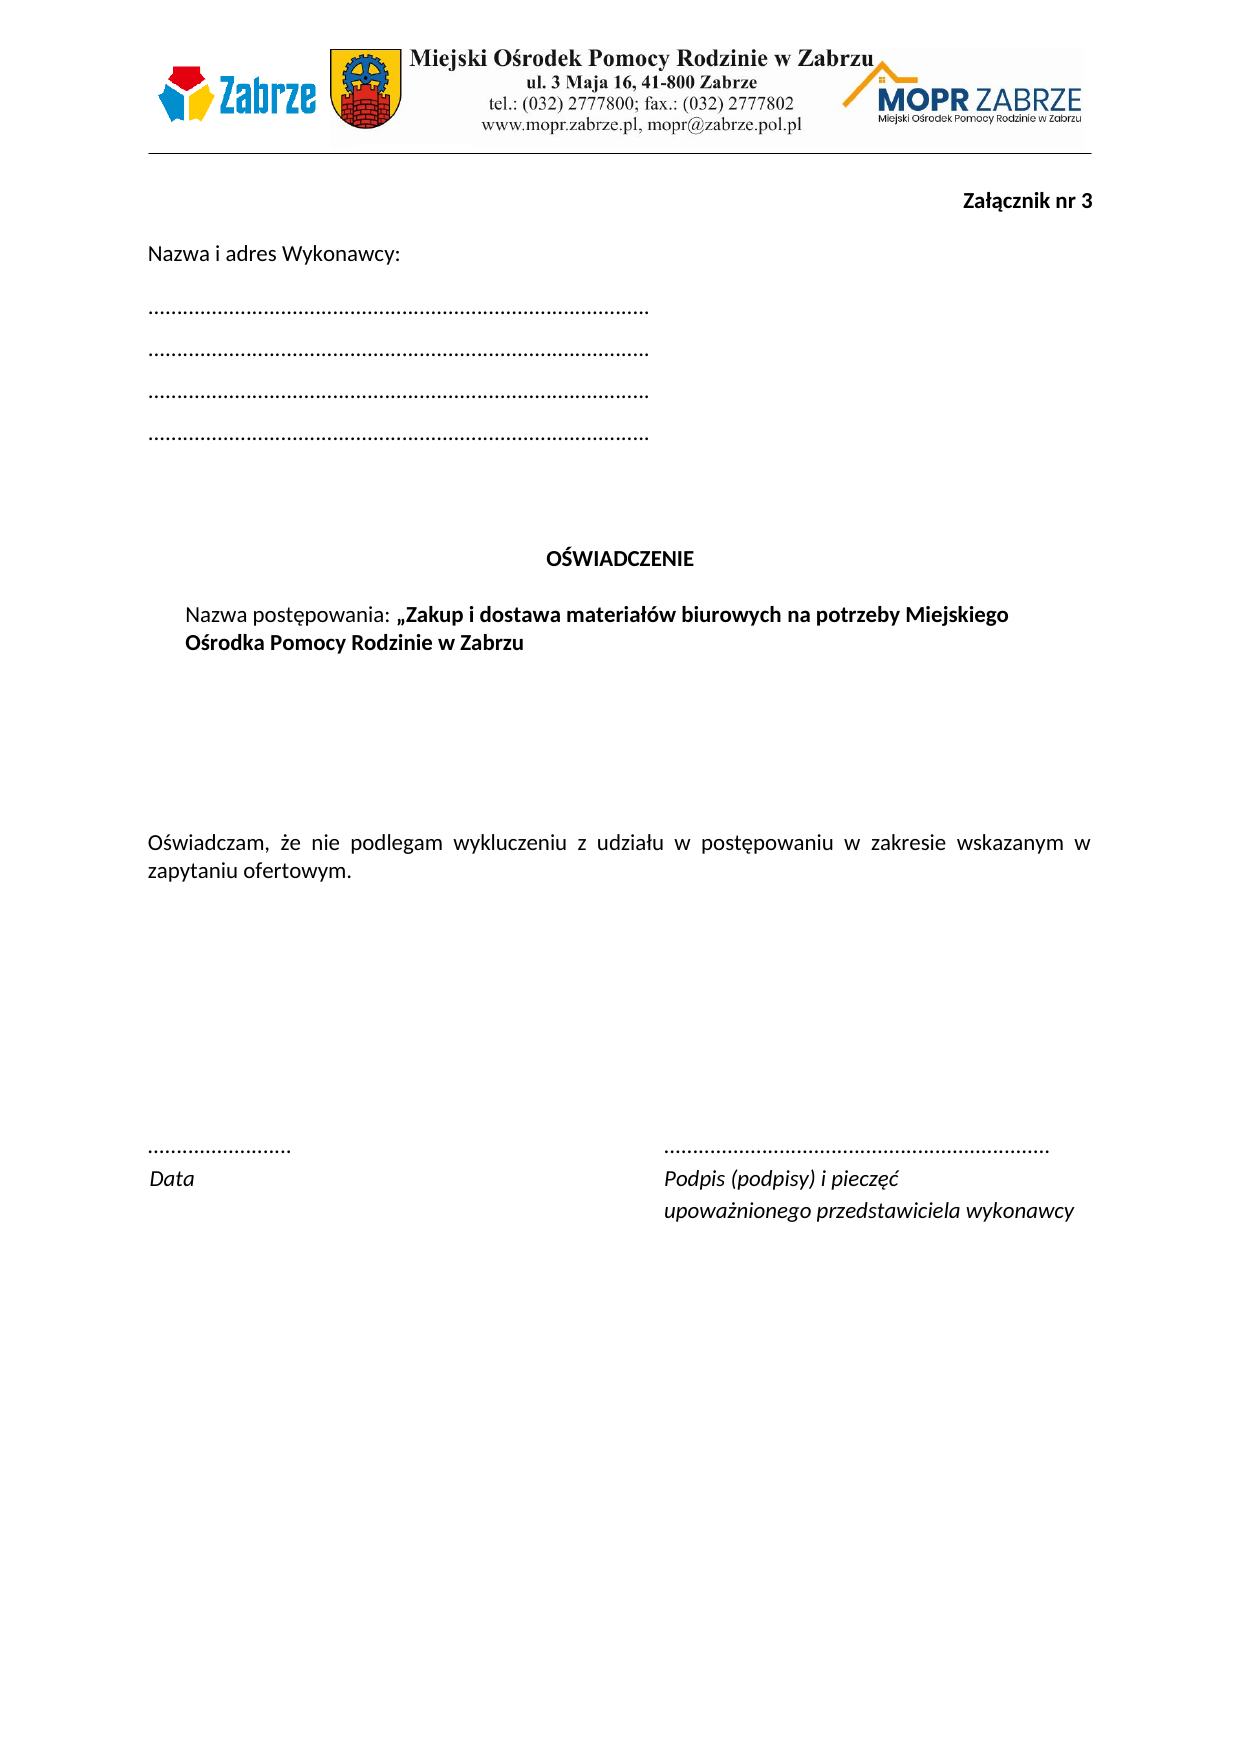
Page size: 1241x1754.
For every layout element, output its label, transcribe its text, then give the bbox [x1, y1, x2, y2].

text ....................................................................................... [148, 292, 1093, 320]
text ....................................................................................... [148, 334, 1093, 362]
text upoważnionego przedstawiciela wykonawcy [148, 1196, 1093, 1224]
text Data Podpis (podpisy) i pieczęć [148, 1164, 1093, 1192]
text Załącznik nr 3 [148, 186, 1093, 214]
text ......................... ................................................................... [148, 1131, 1093, 1159]
text ....................................................................................... [148, 376, 1093, 404]
text Nazwa i adres Wykonawcy: [148, 239, 1093, 267]
picture [147, 44, 1093, 158]
text ....................................................................................... [148, 418, 1093, 446]
text Oświadczam, że nie podlegam wykluczeniu z udziału w postępowaniu w zakresie wskazanym w zapytaniu ofertowym. [148, 828, 1093, 884]
text OŚWIADCZENIE [148, 544, 1093, 572]
text Nazwa postępowania: „Zakup i dostawa materiałów biurowych na potrzeby Miejskiego Ośrodka Pomocy Rodzinie w Zabrzu [185, 600, 1093, 656]
